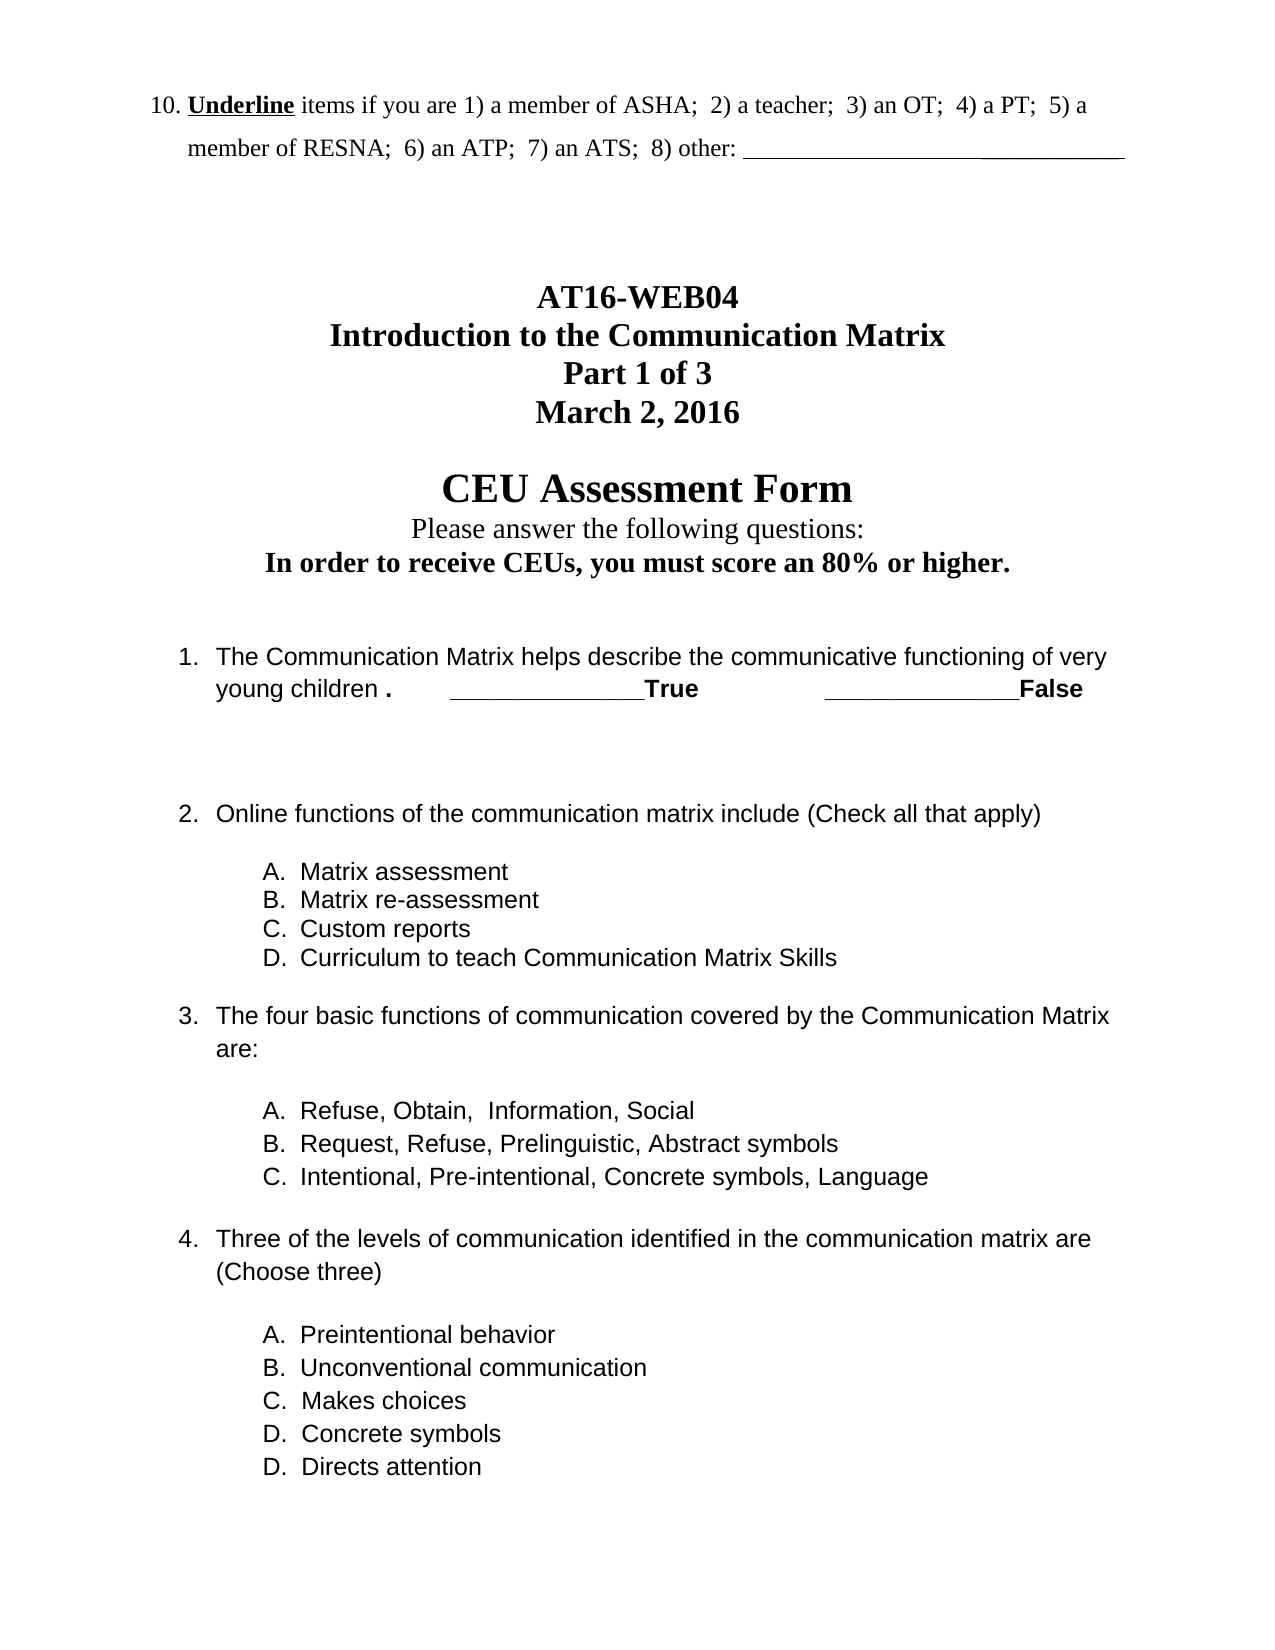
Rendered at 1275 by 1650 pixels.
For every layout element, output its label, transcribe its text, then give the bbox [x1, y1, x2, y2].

list Online functions of the communication matrix include (Check all that apply) [178, 799, 1125, 828]
list Refuse, Obtain, Information, Social [262, 1096, 1125, 1125]
subtitle Part 1 of 3 [150, 353, 1125, 392]
list The four basic functions of communication covered by the Communication Matrix are: [178, 1001, 1125, 1063]
text In order to receive CEUs, you must score an 80% or higher. [150, 545, 1125, 579]
list A. Preintentional behavior B. Unconventional communication C. Makes choices D. Concrete symbols D. Directs attention [262, 1319, 1125, 1480]
list Curriculum to teach Communication Matrix Skills [262, 943, 1125, 972]
list Matrix re-assessment [262, 886, 1125, 914]
list Request, Refuse, Prelinguistic, Abstract symbols [262, 1129, 1125, 1158]
list Three of the levels of communication identified in the communication matrix are (Choose three) [178, 1224, 1125, 1286]
subtitle Introduction to the Communication Matrix [150, 315, 1125, 353]
text AT16-WEB04 [150, 277, 1125, 315]
title CEU Assessment Form [141, 464, 1153, 512]
list Intentional, Pre-intentional, Concrete symbols, Language [262, 1162, 1125, 1191]
text Please answer the following questions: [150, 512, 1125, 545]
list Matrix assessment [262, 857, 1125, 886]
list Underline items if you are 1) a member of ASHA; 2) a teacher; 3) an OT; 4) a PT; 5) a member of RESNA; 6) an ATP; 7) an ATS; 8) other: ___________ [150, 90, 1125, 162]
list Custom reports [262, 914, 1125, 943]
subtitle March 2, 2016 [150, 392, 1125, 430]
list The Communication Matrix helps describe the communicative functioning of very young children . ______________True ______________False [178, 641, 1125, 703]
